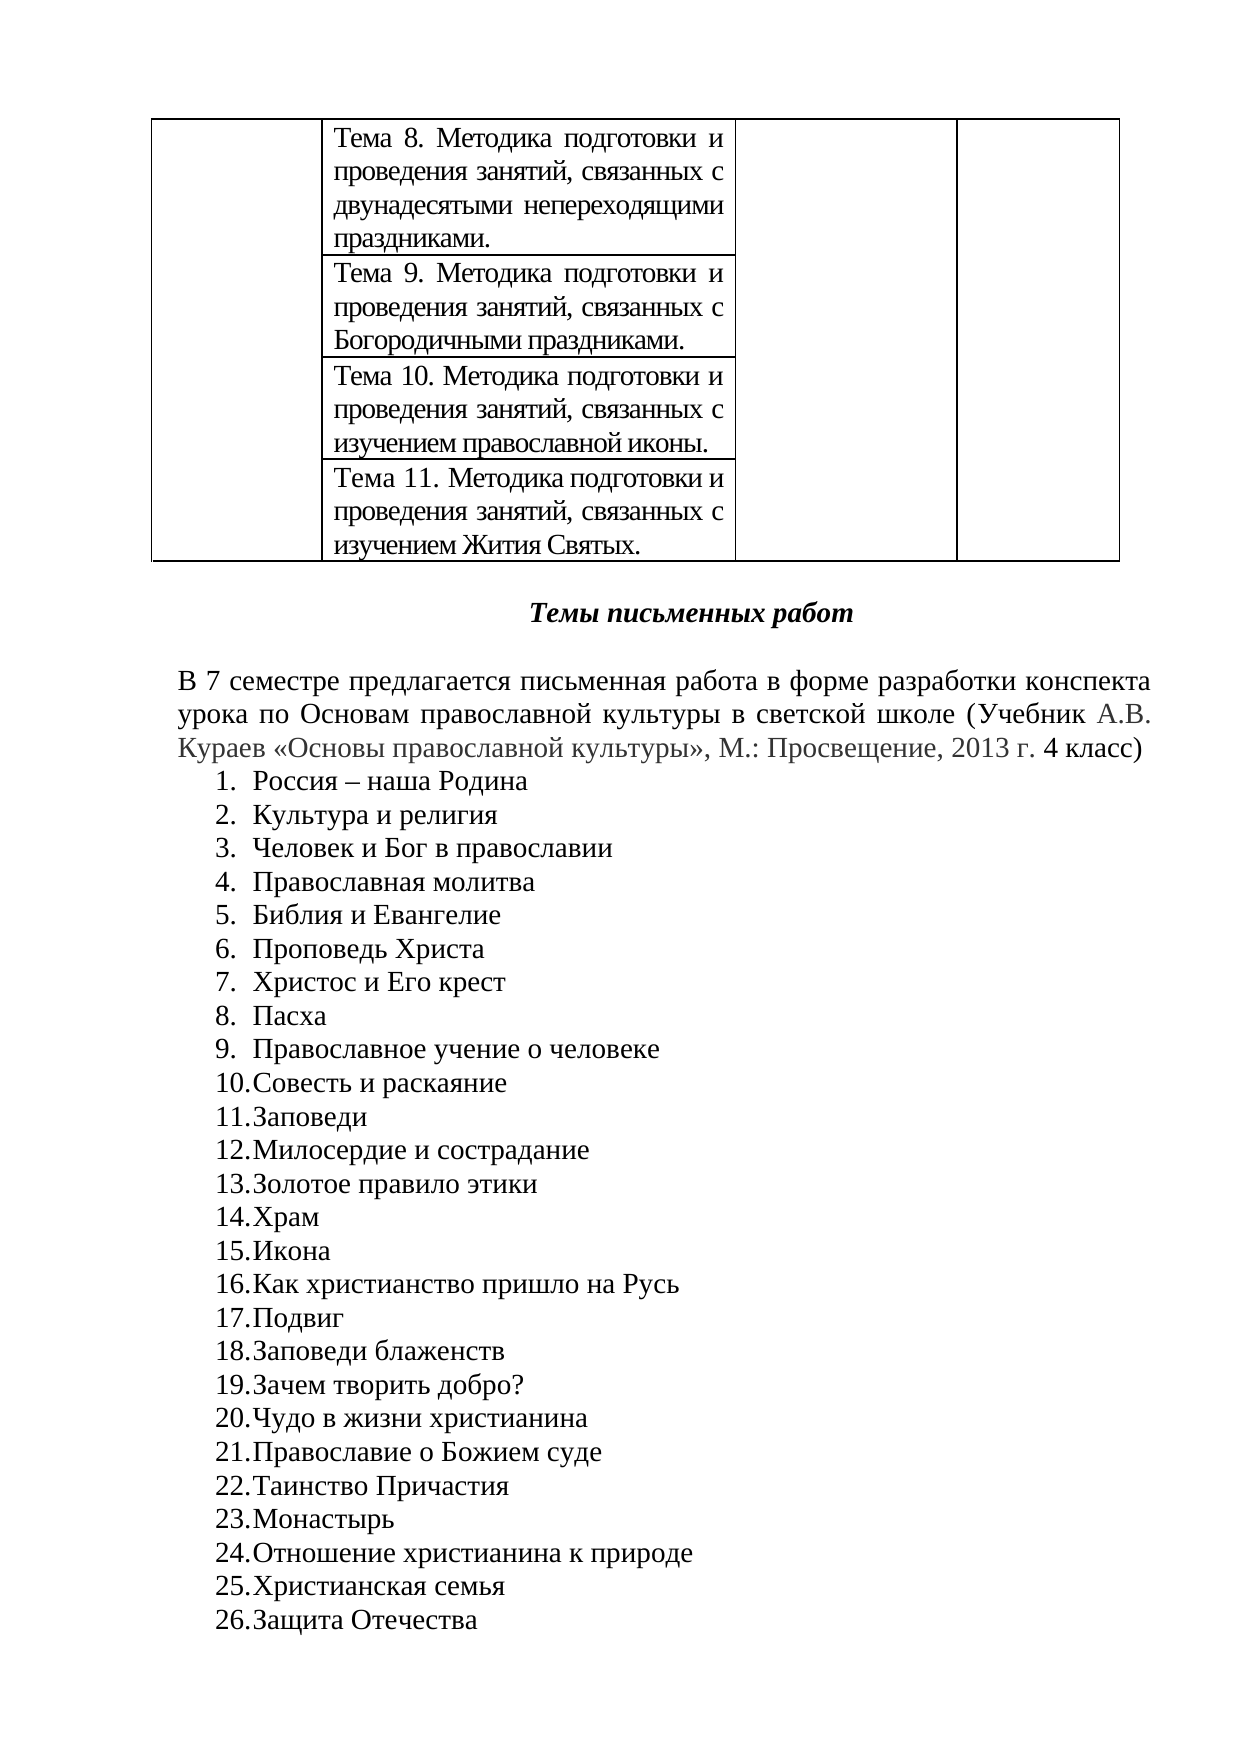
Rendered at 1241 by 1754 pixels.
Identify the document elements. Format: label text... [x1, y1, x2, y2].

list Библия и Евангелие [215, 897, 1152, 931]
list Заповеди блаженств [215, 1333, 1152, 1367]
text Темы письменных работ [177, 596, 1152, 629]
list Заповеди [215, 1099, 1152, 1132]
list Россия – наша Родина [215, 763, 1152, 797]
table_cell Тема 11. Методика подготовки и проведения занятий, связанных с изучением Жития Святых. [323, 460, 735, 560]
list Защита Отечества [215, 1602, 1152, 1635]
list Человек и Бог в православии [215, 830, 1152, 864]
table_cell Тема 10. Методика подготовки и проведения занятий, связанных с изучением православной иконы. [323, 358, 735, 458]
list Чудо в жизни христианина [215, 1401, 1152, 1434]
list Как христианство пришло на Русь [215, 1266, 1152, 1300]
list Христос и Его крест [215, 964, 1152, 998]
list Икона [215, 1233, 1152, 1266]
list Православное учение о человеке [215, 1032, 1152, 1065]
table_cell Тема 8. Методика подготовки и проведения занятий, связанных с двунадесятыми непереходящими праздниками. [323, 120, 735, 254]
list Пасха [215, 998, 1152, 1032]
list Отношение христианина к природе [215, 1535, 1152, 1568]
list Христианская семья [215, 1568, 1152, 1602]
list Монастырь [215, 1501, 1152, 1535]
list Подвиг [215, 1300, 1152, 1333]
table_cell Тема 9. Методика подготовки и проведения занятий, связанных с Богородичными праздниками. [323, 256, 735, 356]
list Зачем творить добро? [215, 1367, 1152, 1401]
list Православие о Божием суде [215, 1434, 1152, 1468]
text В 7 семестре предлагается письменная работа в форме разработки конспекта урока по Основам православной культуры в светской школе (Учебник А.В. Кураев «Основы православной культуры», М.: Просвещение, 2013 г. 4 класс) [177, 663, 1152, 763]
list Православная молитва [215, 864, 1152, 897]
list Золотое правило этики [215, 1166, 1152, 1199]
list Проповедь Христа [215, 931, 1152, 964]
list Совесть и раскаяние [215, 1065, 1152, 1099]
list Таинство Причастия [215, 1468, 1152, 1501]
list Культура и религия [215, 797, 1152, 830]
list Храм [215, 1199, 1152, 1233]
list Милосердие и сострадание [215, 1132, 1152, 1166]
